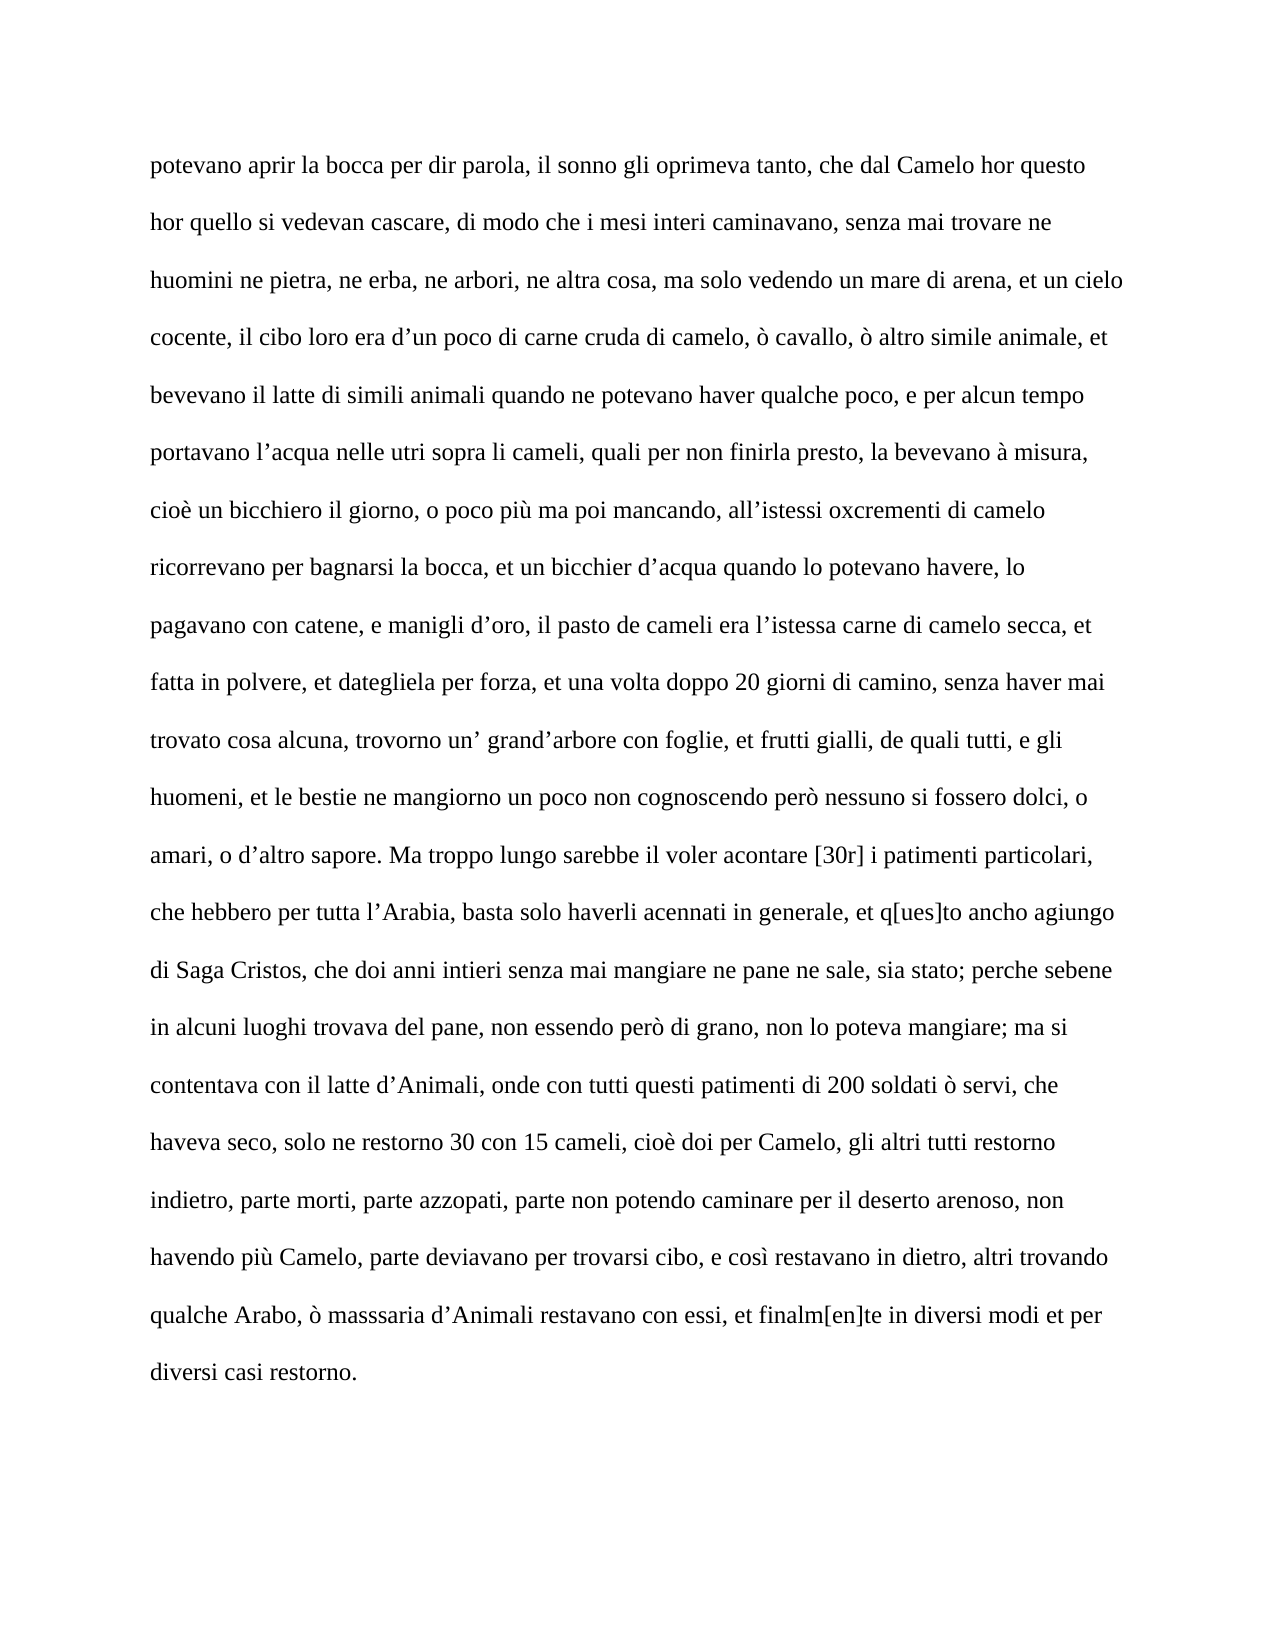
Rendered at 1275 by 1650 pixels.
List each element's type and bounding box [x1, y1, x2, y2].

text [150, 150, 1125, 1386]
